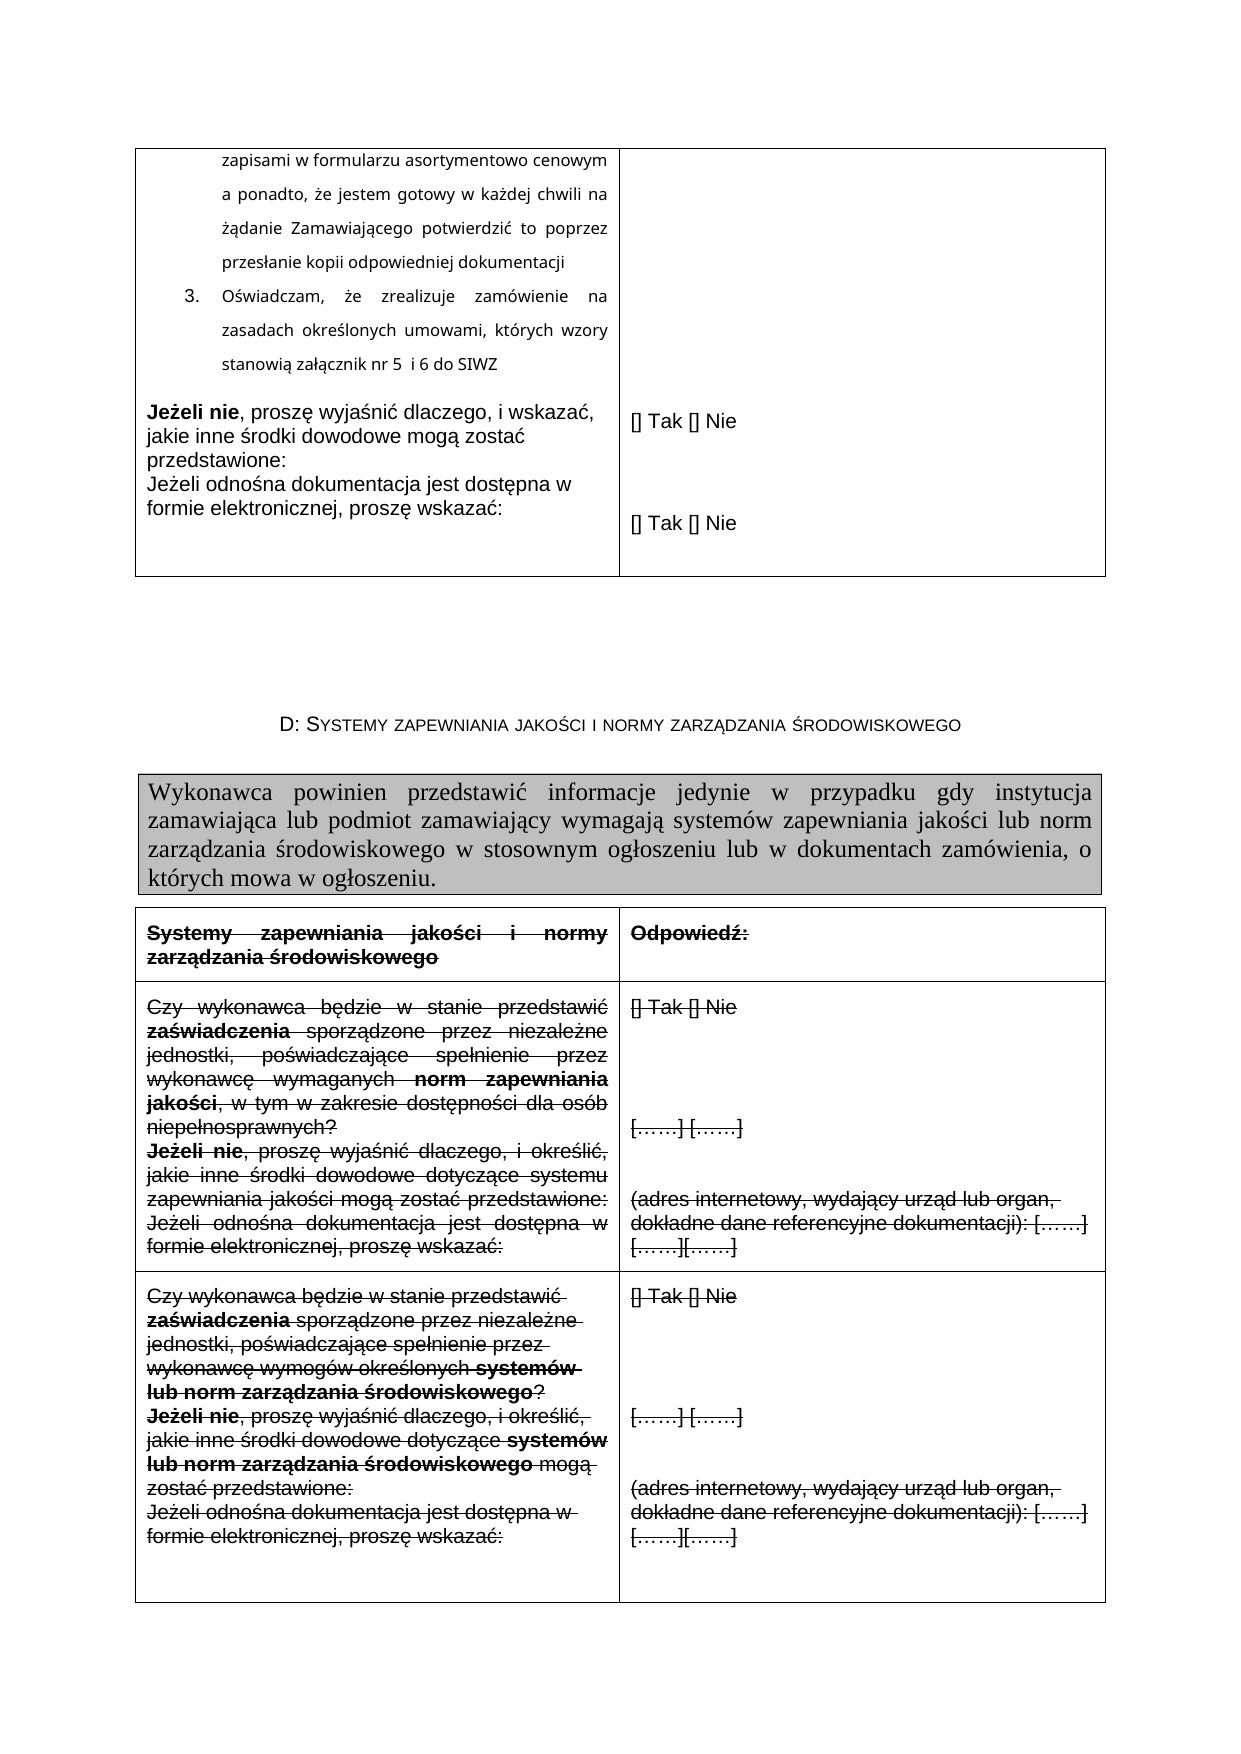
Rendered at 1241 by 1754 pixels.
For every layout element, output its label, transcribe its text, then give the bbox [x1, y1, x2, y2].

text Wykonawca powinien przedstawić informacje jedynie w przypadku gdy instytucja zamawiająca lub podmiot zamawiający wymagają systemów zapewniania jakości lub norm zarządzania środowiskowego w stosownym ogłoszeniu lub w dokumentach zamówienia, o których mowa w ogłoszeniu. [139, 775, 1101, 894]
table_cell [] Tak [] Nie [……] [……] (adres internetowy, wydający urząd lub organ, dokładne dane referencyjne dokumentacji): [……][……][……] [620, 1272, 1105, 1602]
table_cell Czy wykonawca będzie w stanie przedstawić zaświadczenia sporządzone przez niezależne jednostki, poświadczające spełnienie przez wykonawcę wymogów określonych systemów lub norm zarządzania środowiskowego? Jeżeli nie, proszę wyjaśnić dlaczego, i określić, jakie inne środki dowodowe dotyczące systemów lub norm zarządzania środowiskowego mogą zostać przedstawione: Jeżeli odnośna dokumentacja jest dostępna w formie elektronicznej, proszę wskazać: [136, 1272, 619, 1602]
table_header Odpowiedź: [620, 908, 1105, 981]
table_header Systemy zapewniania jakości i normy zarządzania środowiskowego [136, 908, 619, 981]
title D: Systemy zapewniania jakości i normy zarządzania środowiskowego [148, 712, 1093, 736]
table_cell [] Tak [] Nie [……] [……] (adres internetowy, wydający urząd lub organ, dokładne dane referencyjne dokumentacji): [……][……][……] [620, 982, 1105, 1271]
table_cell Czy wykonawca będzie w stanie przedstawić zaświadczenia sporządzone przez niezależne jednostki, poświadczające spełnienie przez wykonawcę wymaganych norm zapewniania jakości, w tym w zakresie dostępności dla osób niepełnosprawnych? Jeżeli nie, proszę wyjaśnić dlaczego, i określić, jakie inne środki dowodowe dotyczące systemu zapewniania jakości mogą zostać przedstawione: Jeżeli odnośna dokumentacja jest dostępna w formie elektronicznej, proszę wskazać: [136, 982, 619, 1271]
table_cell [136, 149, 619, 576]
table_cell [620, 149, 1105, 576]
